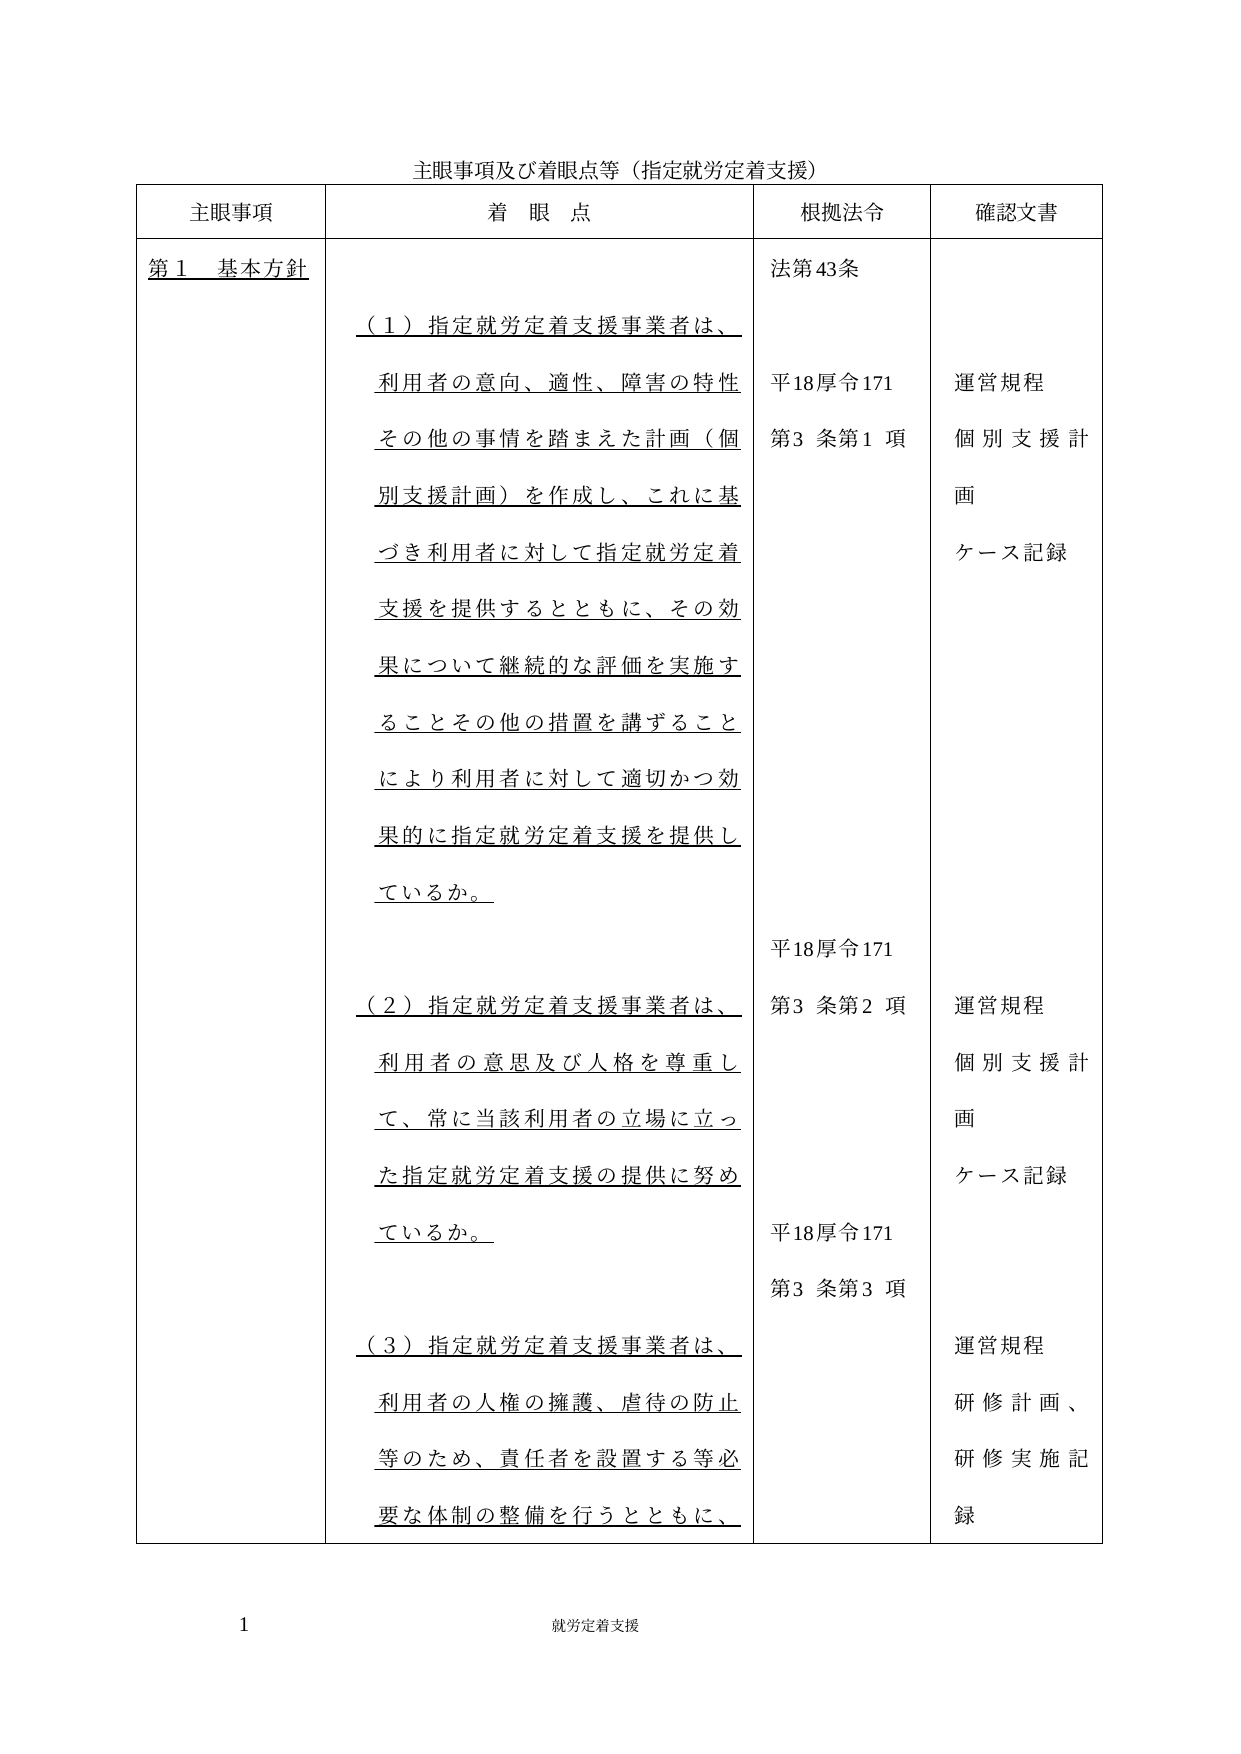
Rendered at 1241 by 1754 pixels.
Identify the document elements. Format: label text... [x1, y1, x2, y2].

table_header 着 眼 点 [326, 185, 753, 238]
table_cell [754, 239, 930, 1543]
table_header 根拠法令 [754, 185, 930, 238]
table_header 主眼事項 [137, 185, 325, 238]
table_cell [931, 239, 1102, 1543]
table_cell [326, 239, 753, 1543]
text 主眼事項及び着眼点等（指定就労定着支援） [148, 154, 1092, 184]
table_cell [137, 239, 325, 1543]
table_header 確認文書 [931, 185, 1102, 238]
